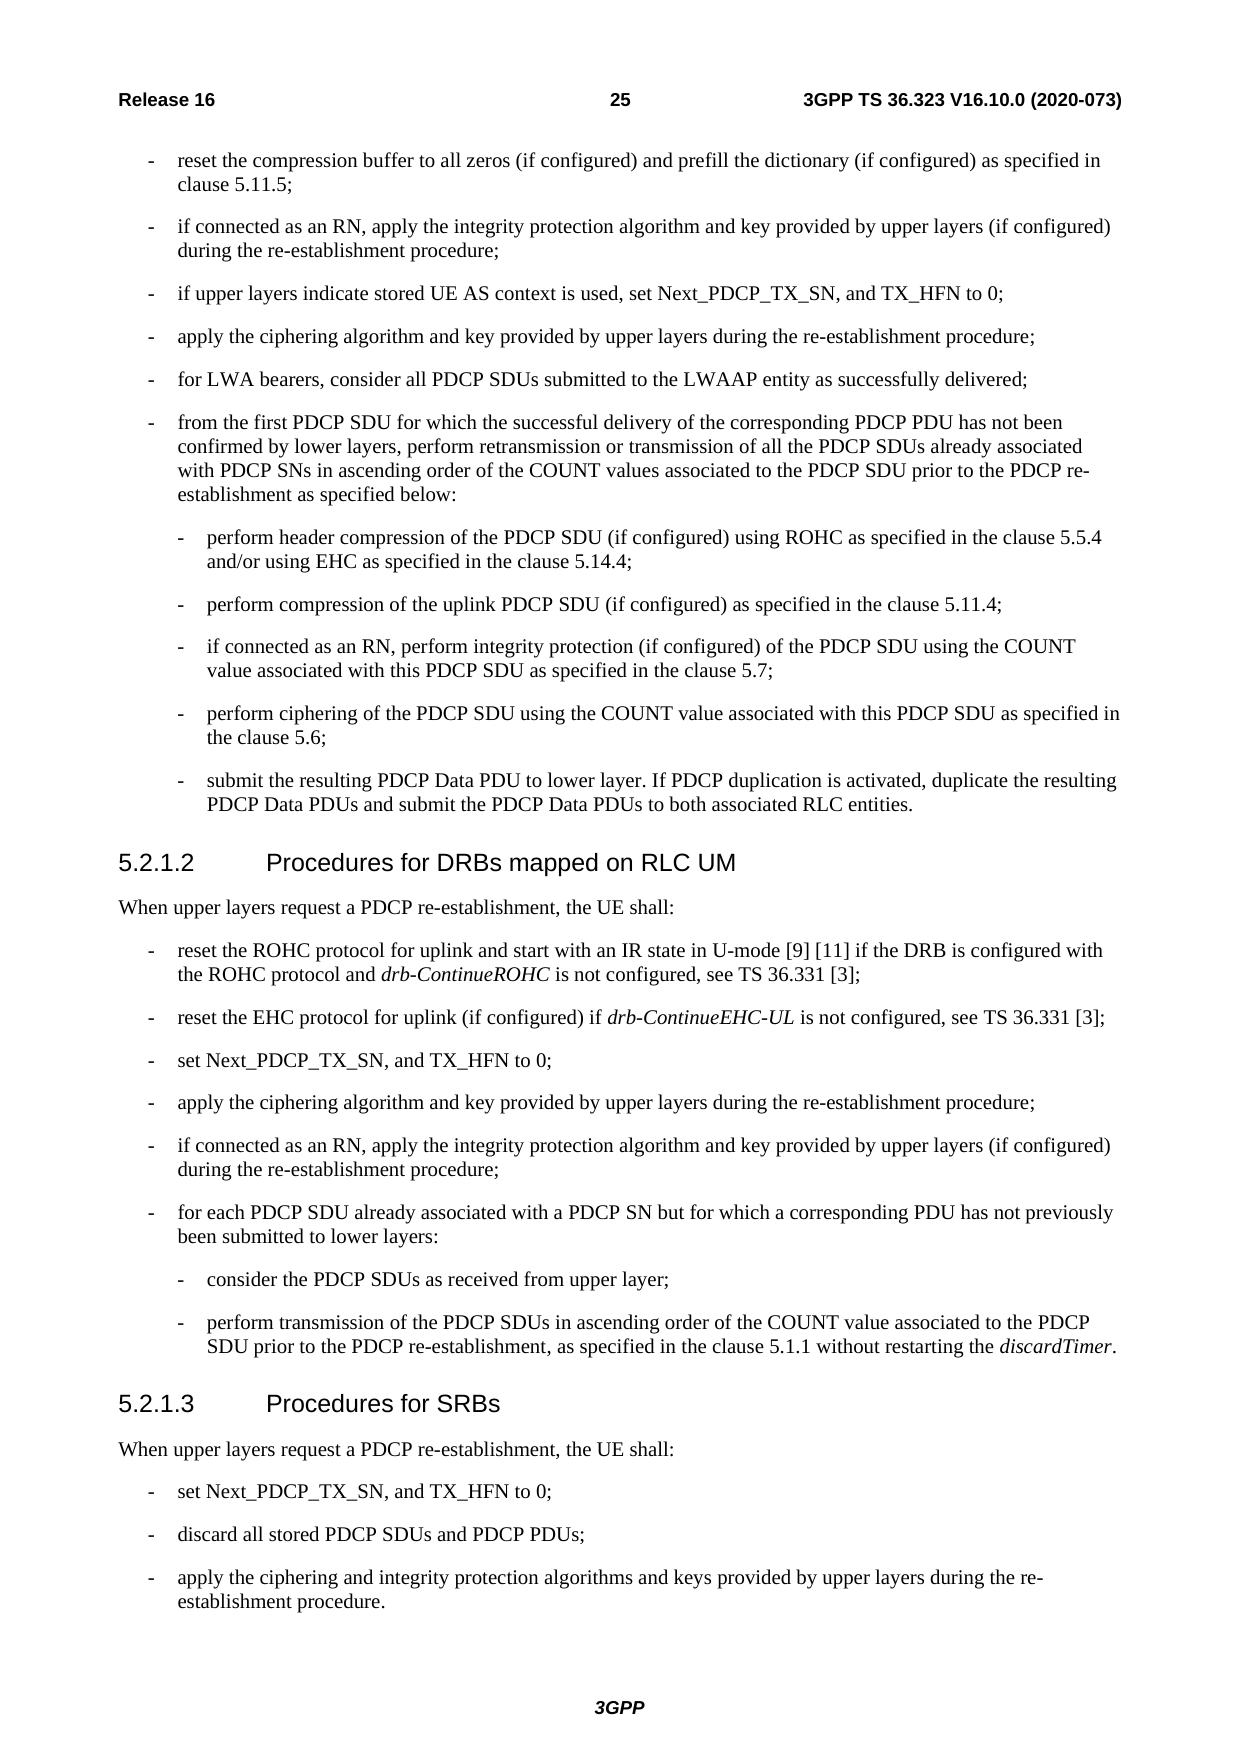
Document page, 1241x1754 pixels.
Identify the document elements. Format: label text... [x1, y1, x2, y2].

text - consider the PDCP SDUs as received from upper layer; [177, 1267, 1122, 1291]
text - if upper layers indicate stored UE AS context is used, set Next_PDCP_TX_SN, and TX_HFN to 0; [148, 281, 1122, 305]
text - from the first PDCP SDU for which the successful delivery of the corresponding PDCP PDU has not been confirmed by lower layers, perform retransmission or transmission of all the PDCP SDUs already associated with PDCP SNs in ascending order of the COUNT values associated to the PDCP SDU prior to the PDCP re-establishment as specified below: [148, 410, 1122, 506]
text - set Next_PDCP_TX_SN, and TX_HFN to 0; [148, 1047, 1122, 1072]
text - perform compression of the uplink PDCP SDU (if configured) as specified in the clause 5.11.4; [177, 592, 1122, 616]
text - perform ciphering of the PDCP SDU using the COUNT value associated with this PDCP SDU as specified in the clause 5.6; [177, 701, 1122, 749]
text When upper layers request a PDCP re-establishment, the UE shall: [118, 1437, 1122, 1461]
text - submit the resulting PDCP Data PDU to lower layer. If PDCP duplication is activated, duplicate the resulting PDCP Data PDUs and submit the PDCP Data PDUs to both associated RLC entities. [177, 768, 1122, 816]
subtitle 5.2.1.3 Procedures for SRBs [118, 1389, 1122, 1418]
text - if connected as an RN, perform integrity protection (if configured) of the PDCP SDU using the COUNT value associated with this PDCP SDU as specified in the clause 5.7; [177, 634, 1122, 682]
text - if connected as an RN, apply the integrity protection algorithm and key provided by upper layers (if configured) during the re-establishment procedure; [148, 1133, 1122, 1181]
text - apply the ciphering algorithm and key provided by upper layers during the re-establishment procedure; [148, 324, 1122, 348]
text - perform transmission of the PDCP SDUs in ascending order of the COUNT value associated to the PDCP SDU prior to the PDCP re-establishment, as specified in the clause 5.1.1 without restarting the discardTimer. [177, 1310, 1122, 1358]
text When upper layers request a PDCP re-establishment, the UE shall: [118, 895, 1122, 919]
text - for LWA bearers, consider all PDCP SDUs submitted to the LWAAP entity as successfully delivered; [148, 367, 1122, 391]
text - apply the ciphering and integrity protection algorithms and keys provided by upper layers during the re-establishment procedure. [148, 1565, 1122, 1613]
text - set Next_PDCP_TX_SN, and TX_HFN to 0; [148, 1479, 1122, 1503]
text - if connected as an RN, apply the integrity protection algorithm and key provided by upper layers (if configured) during the re-establishment procedure; [148, 214, 1122, 262]
text - reset the ROHC protocol for uplink and start with an IR state in U-mode [9] [11] if the DRB is configured with the ROHC protocol and drb-ContinueROHC is not configured, see TS 36.331 [3]; [148, 938, 1122, 986]
text - reset the EHC protocol for uplink (if configured) if drb-ContinueEHC-UL is not configured, see TS 36.331 [3]; [148, 1005, 1122, 1029]
text - perform header compression of the PDCP SDU (if configured) using ROHC as specified in the clause 5.5.4 and/or using EHC as specified in the clause 5.14.4; [177, 525, 1122, 573]
text - for each PDCP SDU already associated with a PDCP SN but for which a corresponding PDU has not previously been submitted to lower layers: [148, 1200, 1122, 1248]
subtitle 5.2.1.2 Procedures for DRBs mapped on RLC UM [118, 847, 1122, 876]
text - discard all stored PDCP SDUs and PDCP PDUs; [148, 1522, 1122, 1546]
text - reset the compression buffer to all zeros (if configured) and prefill the dictionary (if configured) as specified in clause 5.11.5; [148, 147, 1122, 196]
text - apply the ciphering algorithm and key provided by upper layers during the re-establishment procedure; [148, 1090, 1122, 1114]
